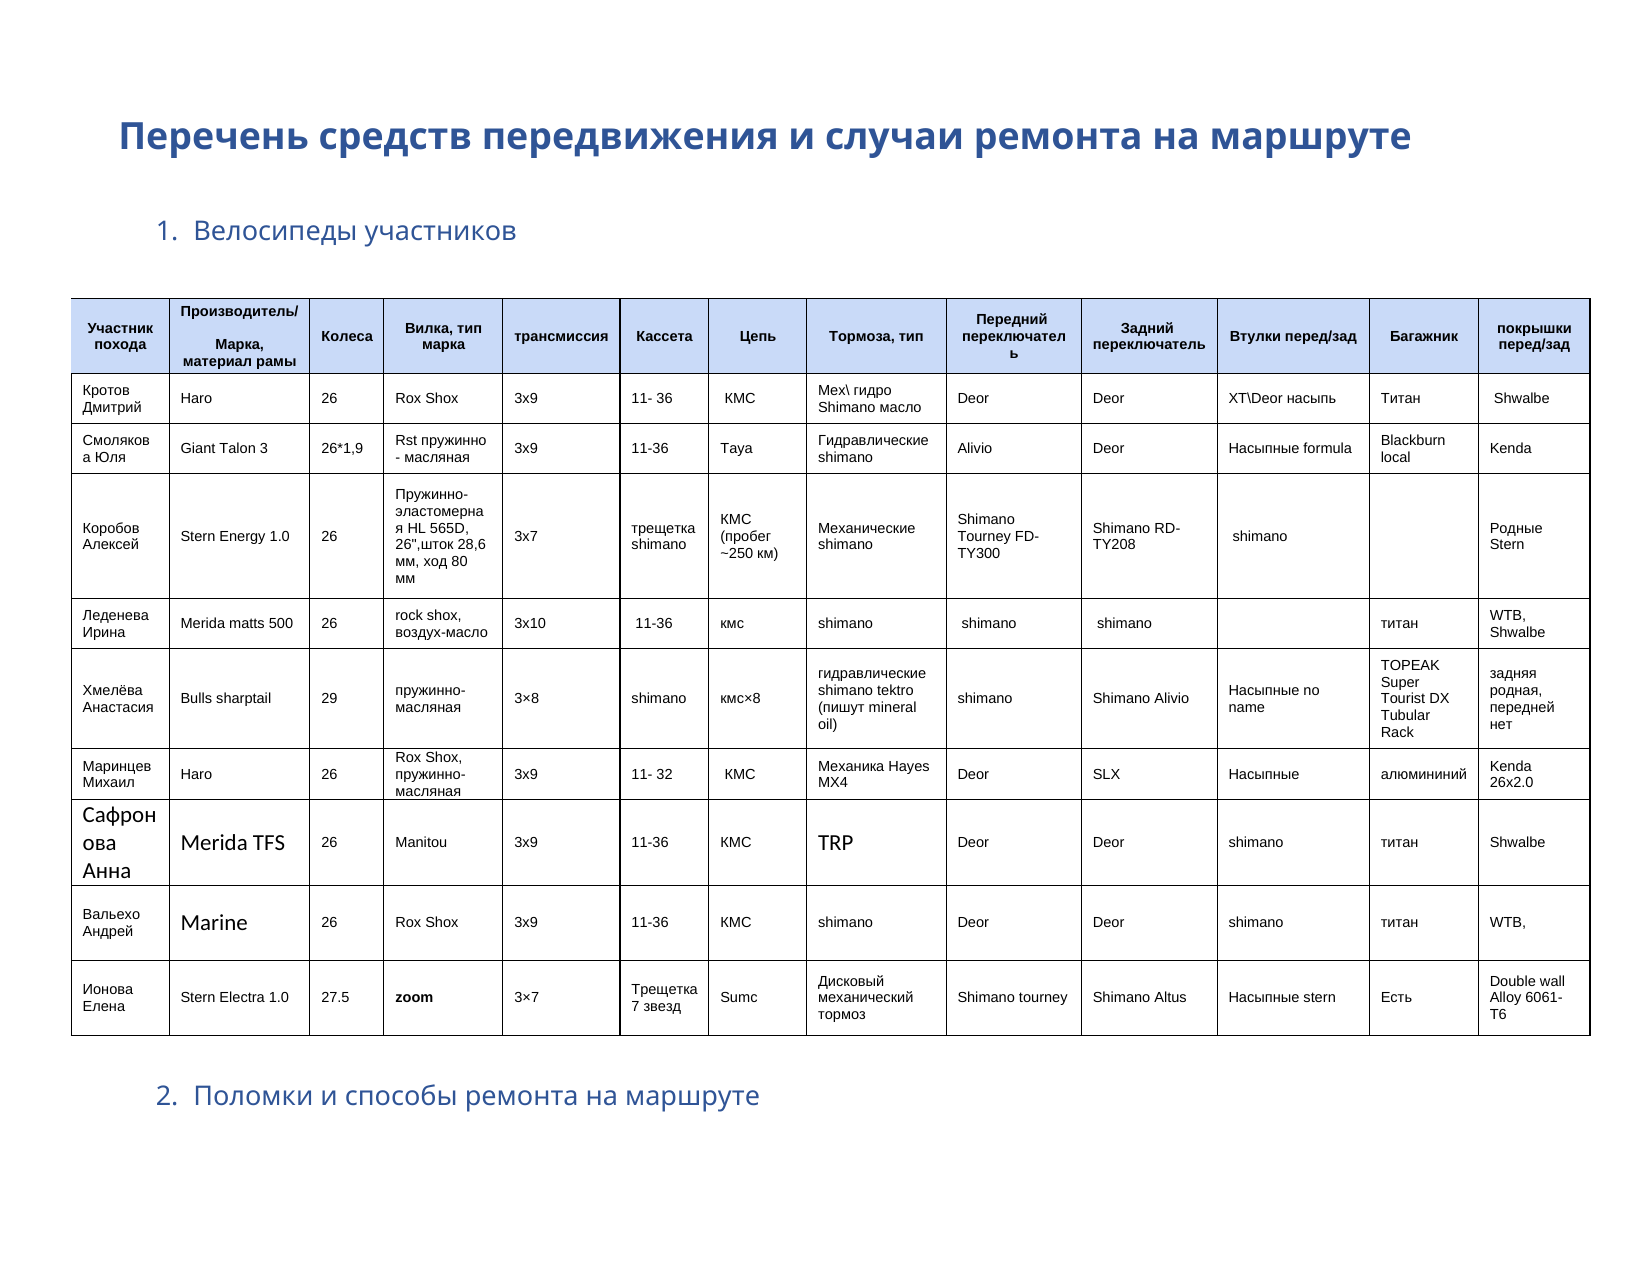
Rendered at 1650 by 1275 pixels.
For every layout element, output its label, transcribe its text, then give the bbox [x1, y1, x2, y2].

table_cell КМС [709, 886, 806, 959]
table_cell алюмининий [1370, 749, 1478, 799]
table_cell Stern Electra 1.0 [170, 961, 309, 1034]
table_cell WTB, Shwalbe [1479, 599, 1589, 648]
table_cell Bulls sharptail [170, 649, 309, 748]
table_cell 11-36 [621, 800, 708, 884]
table_cell Merida matts 500 [170, 599, 309, 648]
table_cell 26 [310, 800, 383, 884]
table_cell Shimano tourney [947, 961, 1081, 1034]
table_cell 26 [310, 749, 383, 799]
table_cell Насыпные [1218, 749, 1369, 799]
table_cell Deor [1082, 374, 1217, 423]
table_cell Double wall Alloy 6061-T6 [1479, 961, 1589, 1034]
table_cell 3x7 [503, 474, 619, 598]
table_cell zoom [384, 961, 502, 1034]
table_cell Пружинно-эластомерная HL 565D, 26",шток 28,6 мм, ход 80 мм [384, 474, 502, 598]
table_header Цепь [709, 299, 806, 373]
table_cell Merida TFS [170, 800, 309, 884]
table_cell 26 [310, 599, 383, 648]
table_cell shimano [807, 886, 946, 959]
table_cell задняя родная, передней нет [1479, 649, 1589, 748]
table_header Вилка, тип марка [384, 299, 502, 373]
table_cell 3×8 [503, 649, 619, 748]
table_cell Sumc [709, 961, 806, 1034]
table_header покрышки перед/зад [1479, 299, 1589, 373]
table_cell shimano [947, 649, 1081, 748]
table_cell Deor [1082, 424, 1217, 473]
table_cell Насыпные stern [1218, 961, 1369, 1034]
table_header Участник похода [71, 299, 169, 373]
table_cell shimano [1082, 599, 1217, 648]
table_cell Shimano Altus [1082, 961, 1217, 1034]
table_cell shimano [621, 649, 708, 748]
table_cell Kenda 26х2.0 [1479, 749, 1589, 799]
table_cell Дисковый механический тормоз [807, 961, 946, 1034]
table_cell титан [1370, 800, 1478, 884]
table_cell Haro [170, 374, 309, 423]
table_cell shimano [1218, 800, 1369, 884]
table_cell Deor [1082, 800, 1217, 884]
table_cell титан [1370, 599, 1478, 648]
table_cell Blackburn local [1370, 424, 1478, 473]
table_cell XT\Deor насыпь [1218, 374, 1369, 423]
table_cell shimano [1218, 474, 1369, 598]
table_cell Manitou [384, 800, 502, 884]
table_cell кмс [709, 599, 806, 648]
table_cell Механические shimano [807, 474, 946, 598]
table_cell Есть [1370, 961, 1478, 1034]
table_cell 26*1,9 [310, 424, 383, 473]
table_cell Kenda [1479, 424, 1589, 473]
table_cell КМС [709, 800, 806, 884]
table_cell Титан [1370, 374, 1478, 423]
table_cell Rst пружинно - масляная [384, 424, 502, 473]
table_cell Насыпные formula [1218, 424, 1369, 473]
table_cell 11-36 [621, 424, 708, 473]
table_cell Ионова Елена [72, 961, 169, 1034]
table_cell Rox Shox [384, 374, 502, 423]
table_cell Маринцев Михаил [72, 749, 169, 799]
table_cell Deor [947, 749, 1081, 799]
table_cell shimano [947, 599, 1081, 648]
table_cell Deor [1082, 886, 1217, 959]
table_cell Shimano Alivio [1082, 649, 1217, 748]
table_cell пружинно-масляная [384, 649, 502, 748]
table_header Втулки перед/зад [1218, 299, 1369, 373]
table_cell Rox Shox [384, 886, 502, 959]
table_cell Stern Energy 1.0 [170, 474, 309, 598]
table_cell 3х9 [503, 749, 619, 799]
table_cell 26 [310, 474, 383, 598]
table_cell 29 [310, 649, 383, 748]
table_cell 26 [310, 886, 383, 959]
table_cell Shwalbe [1479, 800, 1589, 884]
table_cell Мех\ гидро Shimano масло [807, 374, 946, 423]
table_cell Haro [170, 749, 309, 799]
table_cell SLX [1082, 749, 1217, 799]
subtitle Велосипеды участников [156, 211, 1532, 248]
table_cell Marine [170, 886, 309, 959]
table_header Производитель/ Марка, материал рамы [170, 299, 309, 373]
table_cell Deor [947, 800, 1081, 884]
subtitle Поломки и способы ремонта на маршруте [156, 1077, 1532, 1114]
table_cell кмс×8 [709, 649, 806, 748]
table_cell Трещетка 7 звезд [621, 961, 708, 1034]
table_cell Гидравлические shimano [807, 424, 946, 473]
table_cell Коробов Алексей [72, 474, 169, 598]
table_header Передний переключатель [947, 299, 1081, 373]
table_cell shimano [807, 599, 946, 648]
table_cell Кротов Дмитрий [72, 374, 169, 423]
table_header трансмиссия [503, 299, 619, 373]
table_cell 3х9 [503, 886, 619, 959]
table_cell 11-36 [621, 886, 708, 959]
table_cell Shimano Tourney FD-TY300 [947, 474, 1081, 598]
table_cell TRP [807, 800, 946, 884]
table_header Кассета [621, 299, 708, 373]
table_cell 3х9 [503, 800, 619, 884]
table_cell 11- 36 [621, 374, 708, 423]
table_cell титан [1370, 886, 1478, 959]
table_header Тормоза, тип [807, 299, 946, 373]
table_cell КМС [709, 374, 806, 423]
table_cell WTB, [1479, 886, 1589, 959]
table_cell Вальехо Андрей [72, 886, 169, 959]
table_cell Механика Hayes MX4 [807, 749, 946, 799]
table_cell Giant Talon 3 [170, 424, 309, 473]
table_cell Насыпные no name [1218, 649, 1369, 748]
table_cell Хмелёва Анастасия [72, 649, 169, 748]
table_cell 26 [310, 374, 383, 423]
table_cell Shimano RD-TY208 [1082, 474, 1217, 598]
table_header Багажник [1370, 299, 1478, 373]
table_cell shimano [1218, 886, 1369, 959]
table_header Колеса [310, 299, 383, 373]
table_cell КМС [709, 749, 806, 799]
table_cell трещетка shimano [621, 474, 708, 598]
table_cell Леденева Ирина [72, 599, 169, 648]
table_cell rock shox, воздух-масло [384, 599, 502, 648]
table_cell Сафронова Анна [72, 800, 169, 884]
table_header Задний переключатель [1082, 299, 1217, 373]
table_cell Deor [947, 886, 1081, 959]
table_cell 11-36 [621, 599, 708, 648]
table_cell [1218, 599, 1369, 648]
table_cell КМС (пробег ~250 км) [709, 474, 806, 598]
table_cell Alivio [947, 424, 1081, 473]
table_cell Смолякова Юля [72, 424, 169, 473]
table_cell [1370, 474, 1478, 598]
table_cell Shwalbe [1479, 374, 1589, 423]
table_cell Rox Shox, пружинно-масляная [384, 749, 502, 799]
table_cell TOPEAK Super Tourist DX Tubular Rack [1370, 649, 1478, 748]
table_cell 11- 32 [621, 749, 708, 799]
subtitle Перечень средств передвижения и случаи ремонта на маршруте [118, 109, 1532, 160]
table_cell гидравлические shimano tektro (пишут mineral oil) [807, 649, 946, 748]
table_cell Taya [709, 424, 806, 473]
table_cell Deor [947, 374, 1081, 423]
table_cell 3х10 [503, 599, 619, 648]
table_cell 3х9 [503, 374, 619, 423]
table_cell 3х9 [503, 424, 619, 473]
table_cell Родные Stern [1479, 474, 1589, 598]
table_cell 3×7 [503, 961, 619, 1034]
table_cell 27.5 [310, 961, 383, 1034]
